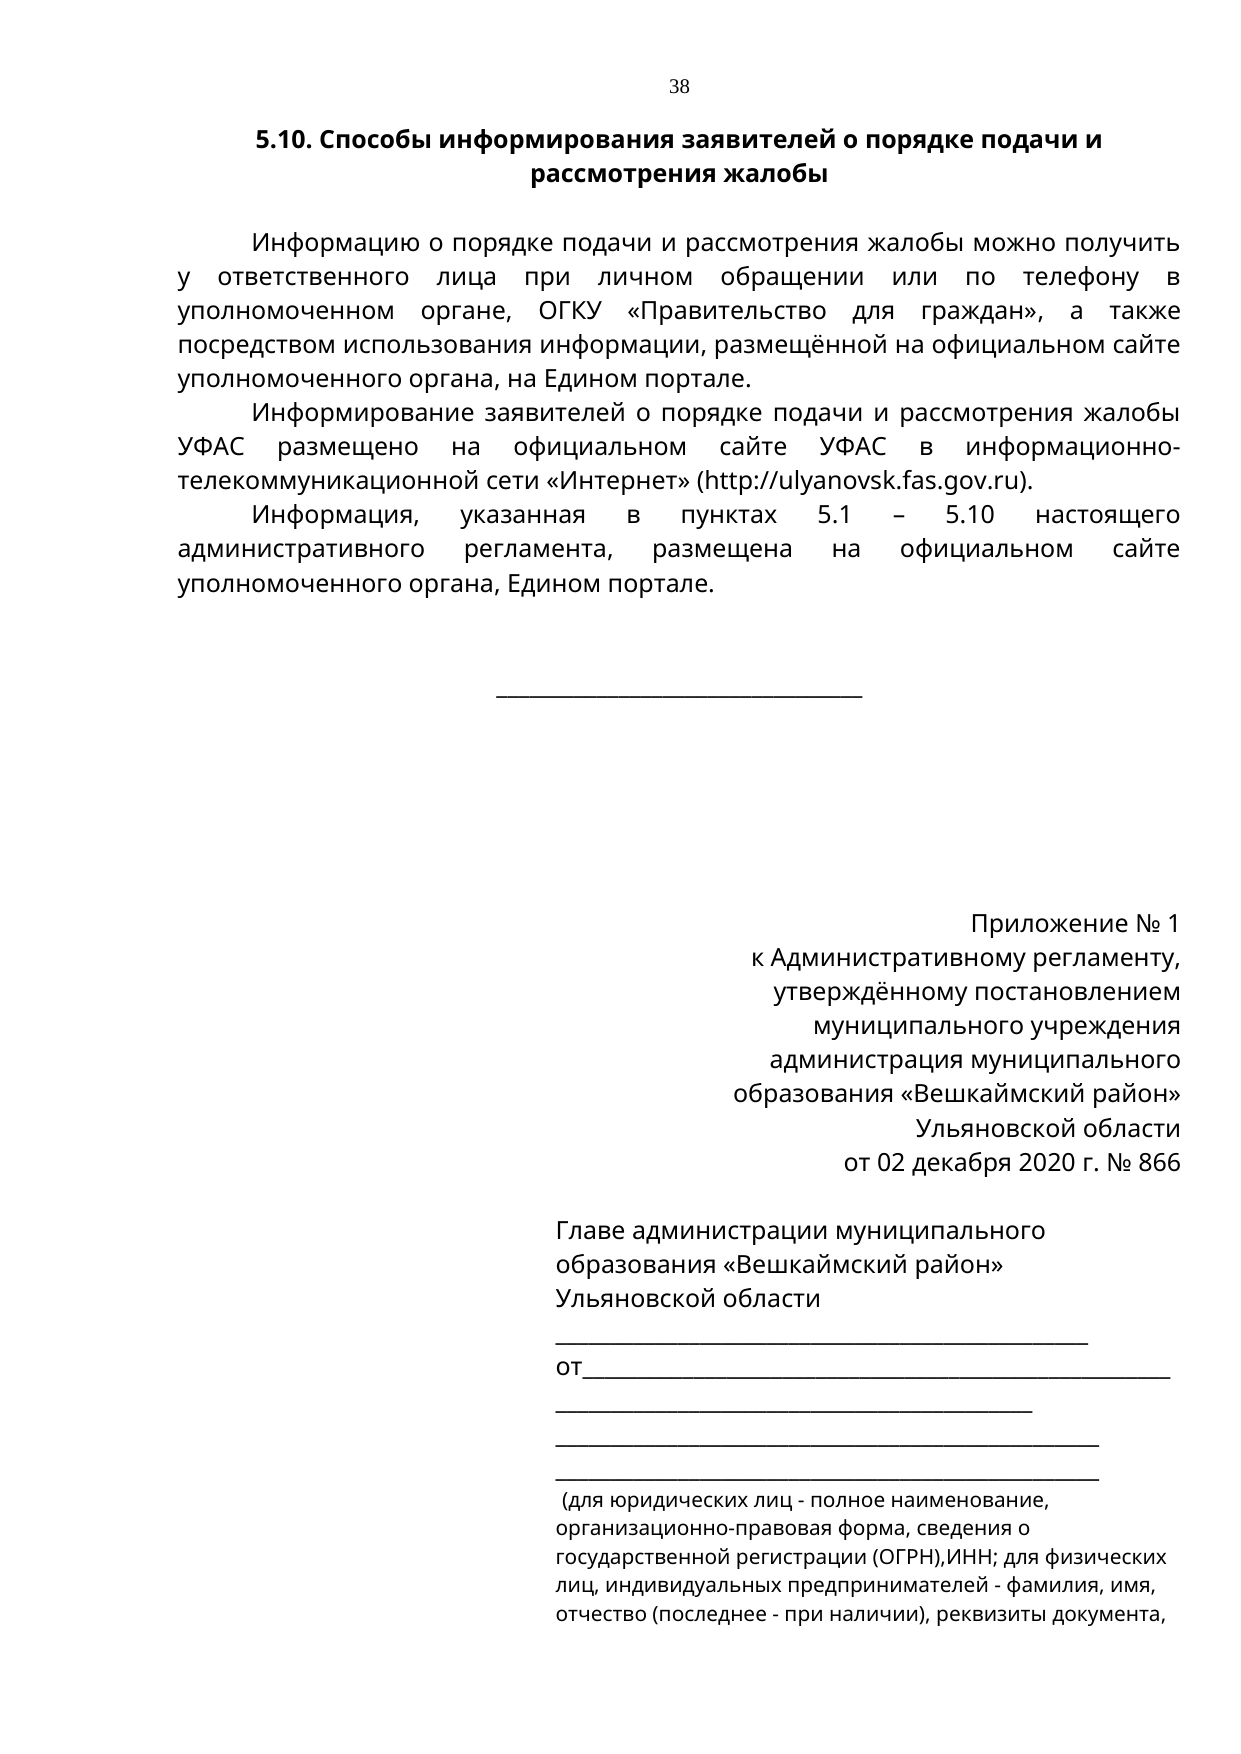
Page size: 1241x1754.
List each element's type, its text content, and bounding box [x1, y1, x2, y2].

text Информирование заявителей о порядке подачи и рассмотрения жалобы УФАС размещено на официальном сайте УФАС в информационно-телекоммуникационной сети «Интернет» (http://ulyanovsk.fas.gov.ru). [177, 395, 1181, 497]
text образования «Вешкаймский район» [177, 1076, 1181, 1110]
text Ульяновской области [177, 1110, 1181, 1144]
text администрация муниципального [177, 1042, 1181, 1076]
text от 02 декабря 2020 г. № 866 [177, 1144, 1181, 1178]
text _________________________________ [177, 667, 1181, 701]
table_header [544, 1178, 1182, 1627]
text утверждённому постановлением [177, 974, 1181, 1008]
text Информация, указанная в пунктах 5.1 – 5.10 настоящего административного регламента, размещена на официальном сайте уполномоченного органа, Едином портале. [177, 497, 1181, 599]
text Информацию о порядке подачи и рассмотрения жалобы можно получить у ответственного лица при личном обращении или по телефону в уполномоченном органе, ОГКУ «Правительство для граждан», а также посредством использования информации, размещённой на официальном сайте уполномоченного органа, на Едином портале. [177, 224, 1181, 395]
text 5.10. Способы информирования заявителей о порядке подачи и рассмотрения жалобы [177, 122, 1181, 190]
text Приложение № 1 [177, 906, 1181, 940]
text к Административному регламенту, [177, 940, 1181, 974]
text муниципального учреждения [177, 1008, 1181, 1042]
